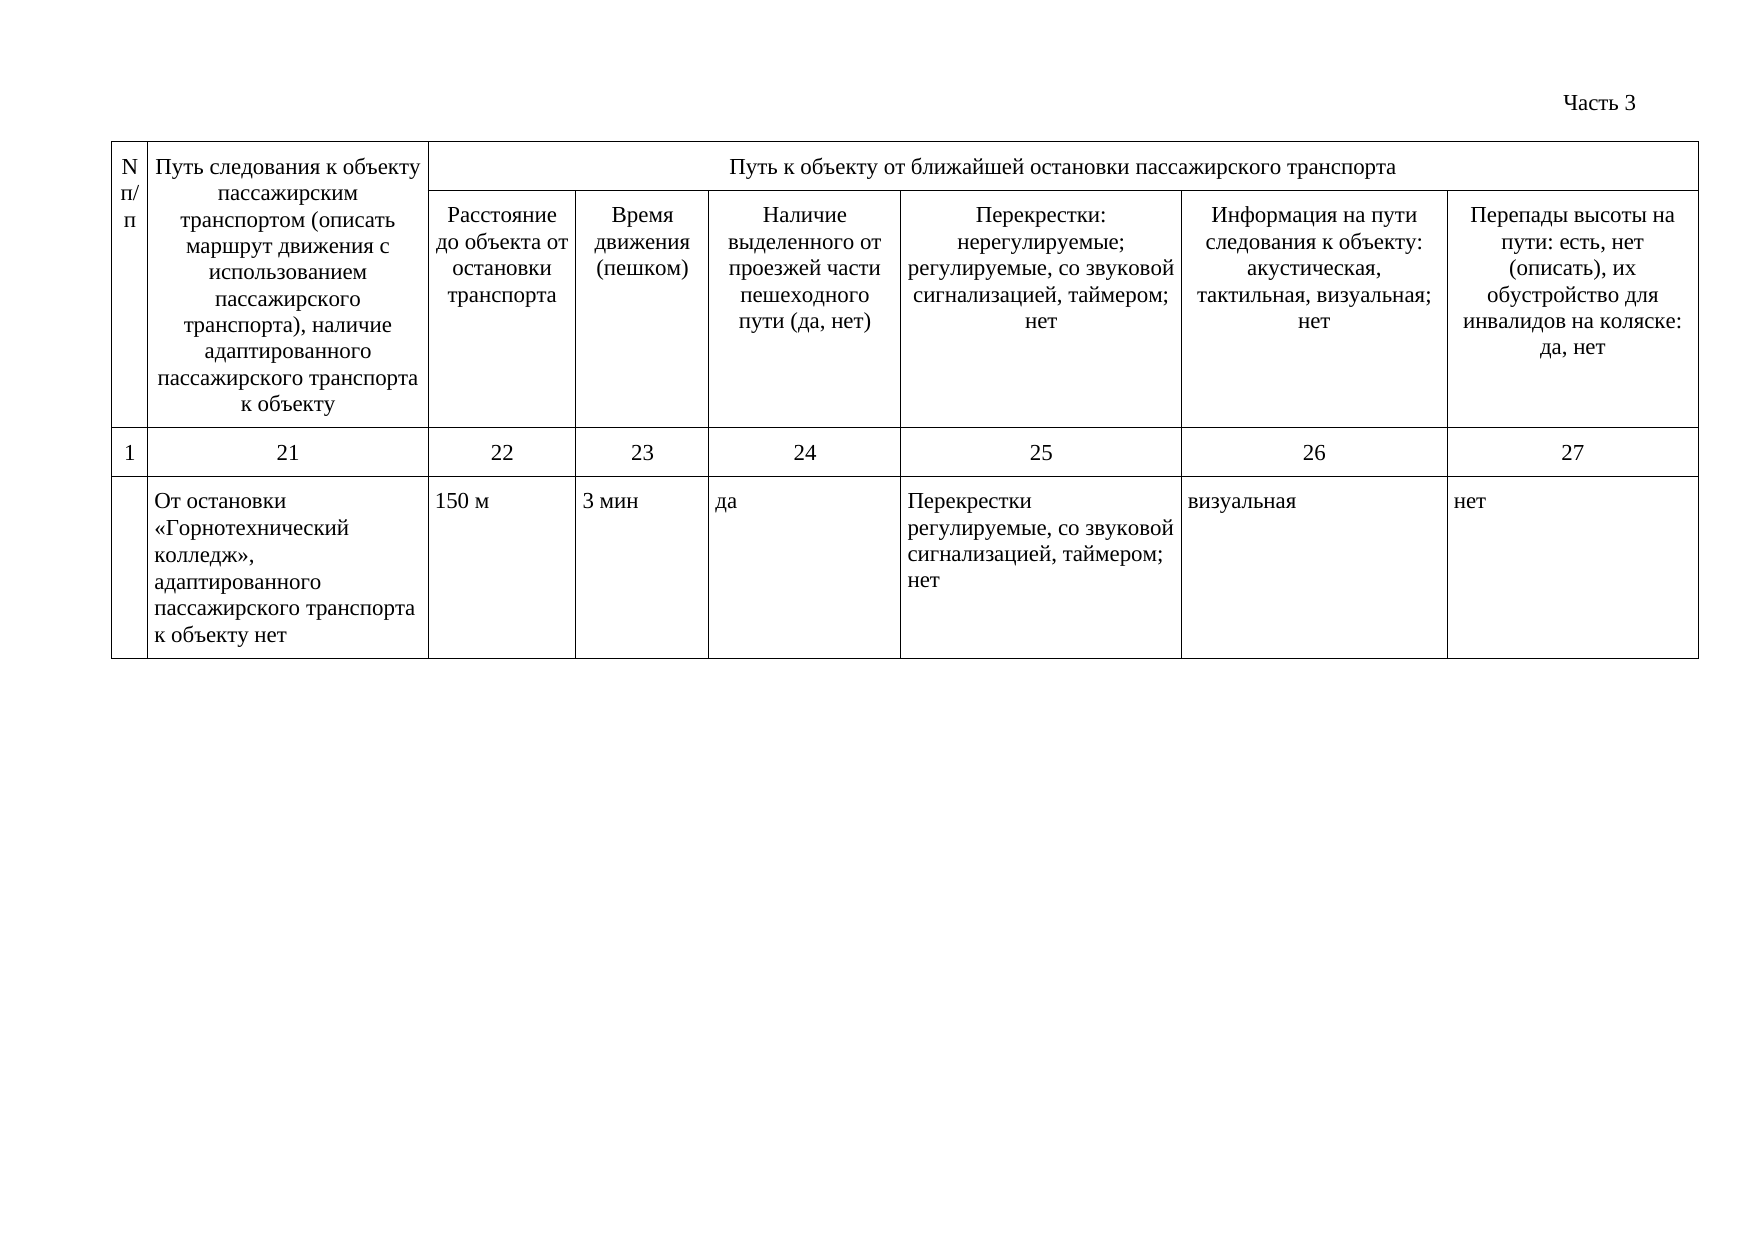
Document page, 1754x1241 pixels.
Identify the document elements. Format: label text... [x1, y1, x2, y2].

table_cell 3 мин [576, 477, 708, 658]
table_cell Перекрестки регулируемые, со звуковой сигнализацией, таймером; нет [901, 477, 1181, 658]
table_cell нет [1448, 477, 1698, 658]
table_cell От остановки «Горнотехнический колледж», адаптированного пассажирского транспорта к объекту нет [148, 477, 428, 658]
table_cell Время движения (пешком) [576, 191, 708, 427]
table_header Путь следования к объекту пассажирским транспортом (описать маршрут движения с использованием пассажирского транспорта), наличие адаптированного пассажирского транспорта к объекту [148, 142, 428, 427]
table_cell 23 [576, 428, 708, 476]
table_cell Перекрестки: нерегулируемые; регулируемые, со звуковой сигнализацией, таймером; нет [901, 191, 1181, 427]
table_cell да [709, 477, 900, 658]
table_cell 24 [709, 428, 900, 476]
text Часть 3 [118, 88, 1636, 115]
table_cell 21 [148, 428, 428, 476]
table_cell 150 м [429, 477, 575, 658]
table_cell Перепады высоты на пути: есть, нет (описать), их обустройство для инвалидов на коляске: да, нет [1448, 191, 1698, 427]
table_header Путь к объекту от ближайшей остановки пассажирского транспорта [429, 142, 1698, 190]
table_cell Наличие выделенного от проезжей части пешеходного пути (да, нет) [709, 191, 900, 427]
table_cell Информация на пути следования к объекту: акустическая, тактильная, визуальная; нет [1182, 191, 1447, 427]
table_cell Расстояние до объекта от остановки транспорта [429, 191, 575, 427]
table_cell 27 [1448, 428, 1698, 476]
table_cell 1 [112, 428, 147, 476]
table_header N п/п [112, 142, 147, 427]
table_cell визуальная [1182, 477, 1447, 658]
table_cell 25 [901, 428, 1181, 476]
table_cell 26 [1182, 428, 1447, 476]
table_cell 22 [429, 428, 575, 476]
table_cell [112, 477, 147, 658]
